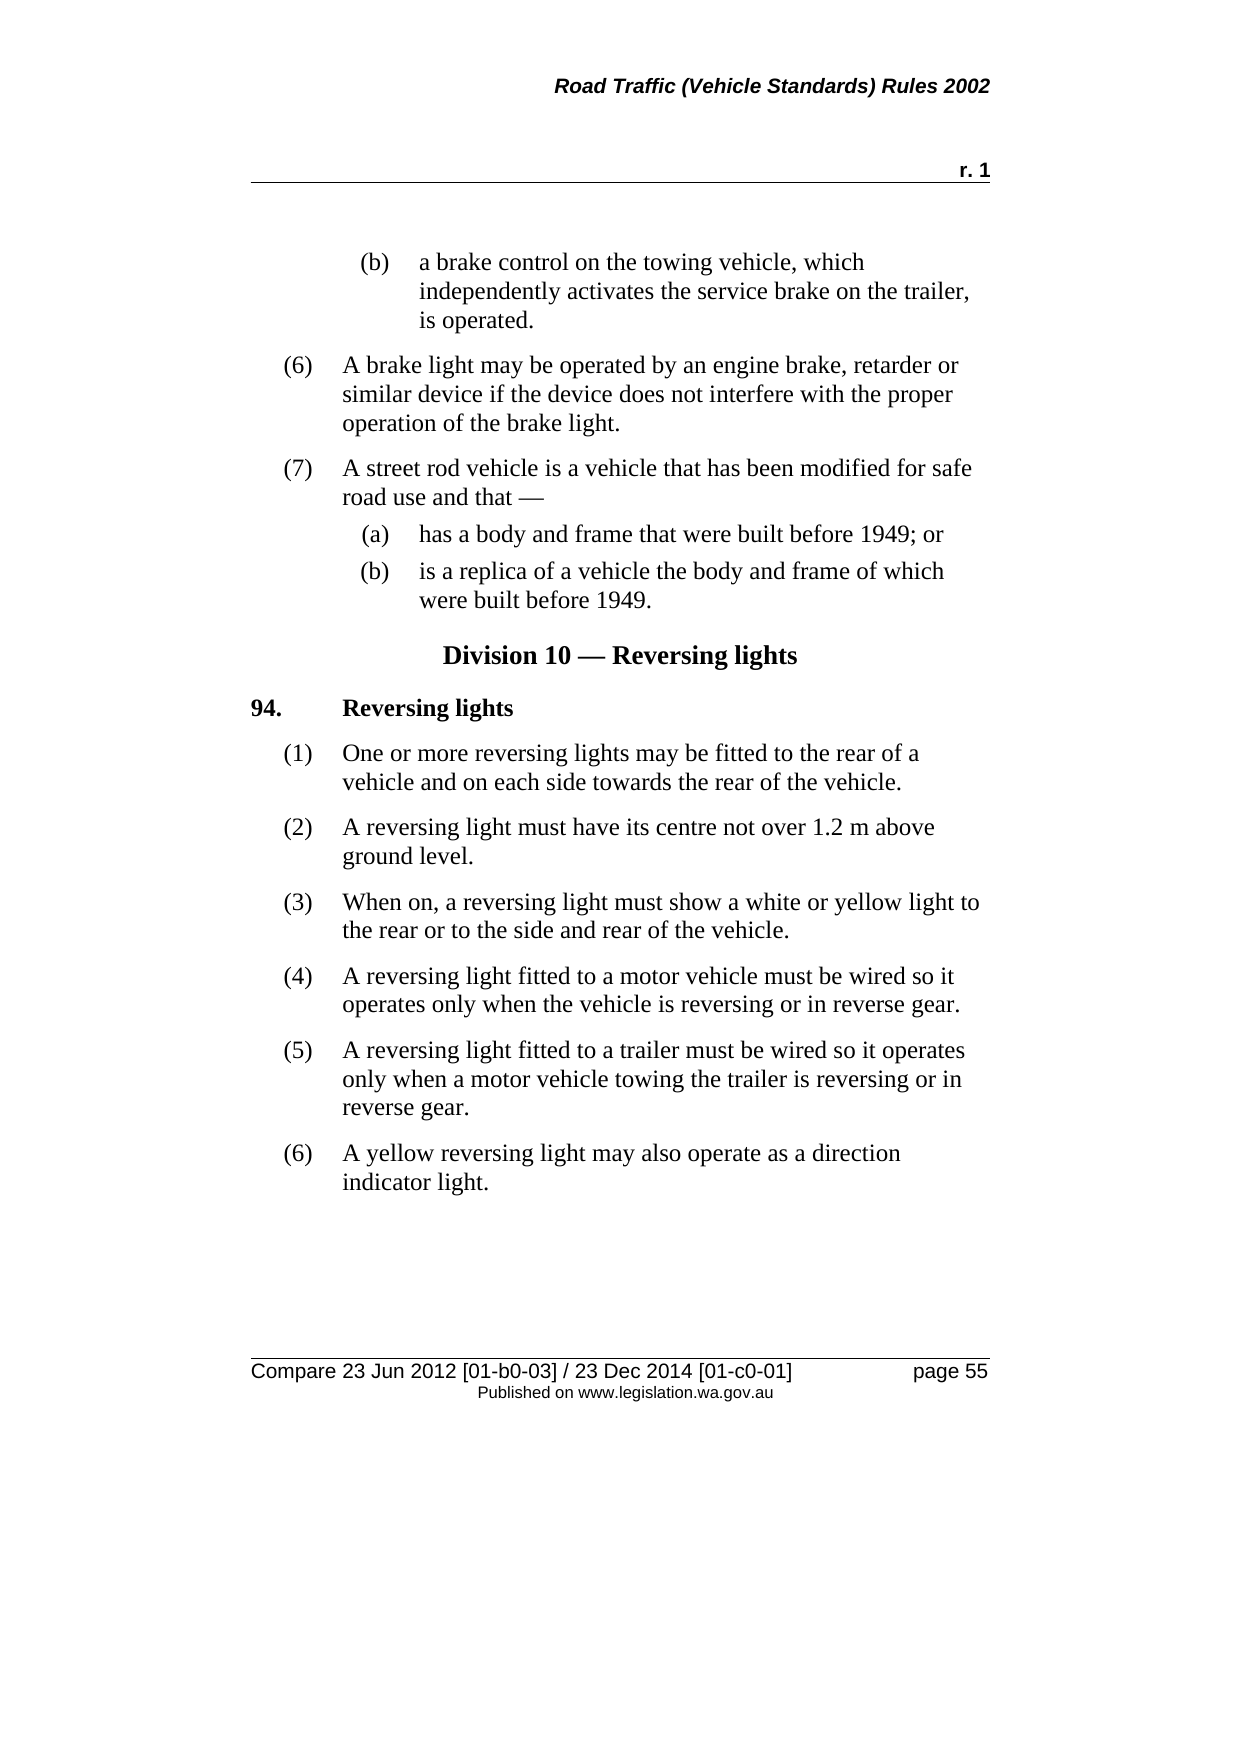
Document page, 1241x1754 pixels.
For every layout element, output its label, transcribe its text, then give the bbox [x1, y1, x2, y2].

text (5) A reversing light fitted to a trailer must be wired so it operates only when a motor vehicle towing the trailer is reversing or in reverse gear. [251, 1035, 990, 1121]
text (6) A yellow reversing light may also operate as a direction indicator light. [251, 1138, 990, 1195]
subtitle Division 10 — Reversing lights [251, 639, 990, 670]
text (3) When on, a reversing light must show a white or yellow light to the rear or to the side and rear of the vehicle. [251, 887, 990, 944]
text (4) A reversing light fitted to a motor vehicle must be wired so it operates only when the vehicle is reversing or in reverse gear. [251, 961, 990, 1018]
subtitle 94. Reversing lights [251, 693, 990, 722]
text (2) A reversing light must have its centre not over 1.2 m above ground level. [251, 812, 990, 870]
text (a) has a body and frame that were built before 1949; or [251, 519, 990, 548]
text (6) A brake light may be operated by an engine brake, retarder or similar device if the device does not interfere with the proper operation of the brake light. [251, 350, 990, 437]
text rod vehicle is a vehicle that has been modified for safe road use and that — [251, 453, 990, 511]
text (b) is a replica of a vehicle the body and frame of which were built before 1949. [251, 556, 990, 614]
text (1) One or more reversing lights may be fitted to the rear of a vehicle and on each side towards the rear of the vehicle. [251, 738, 990, 796]
text (b) a brake control on the towing vehicle, which independently activates the service brake on the trailer, is operated. [251, 247, 990, 334]
